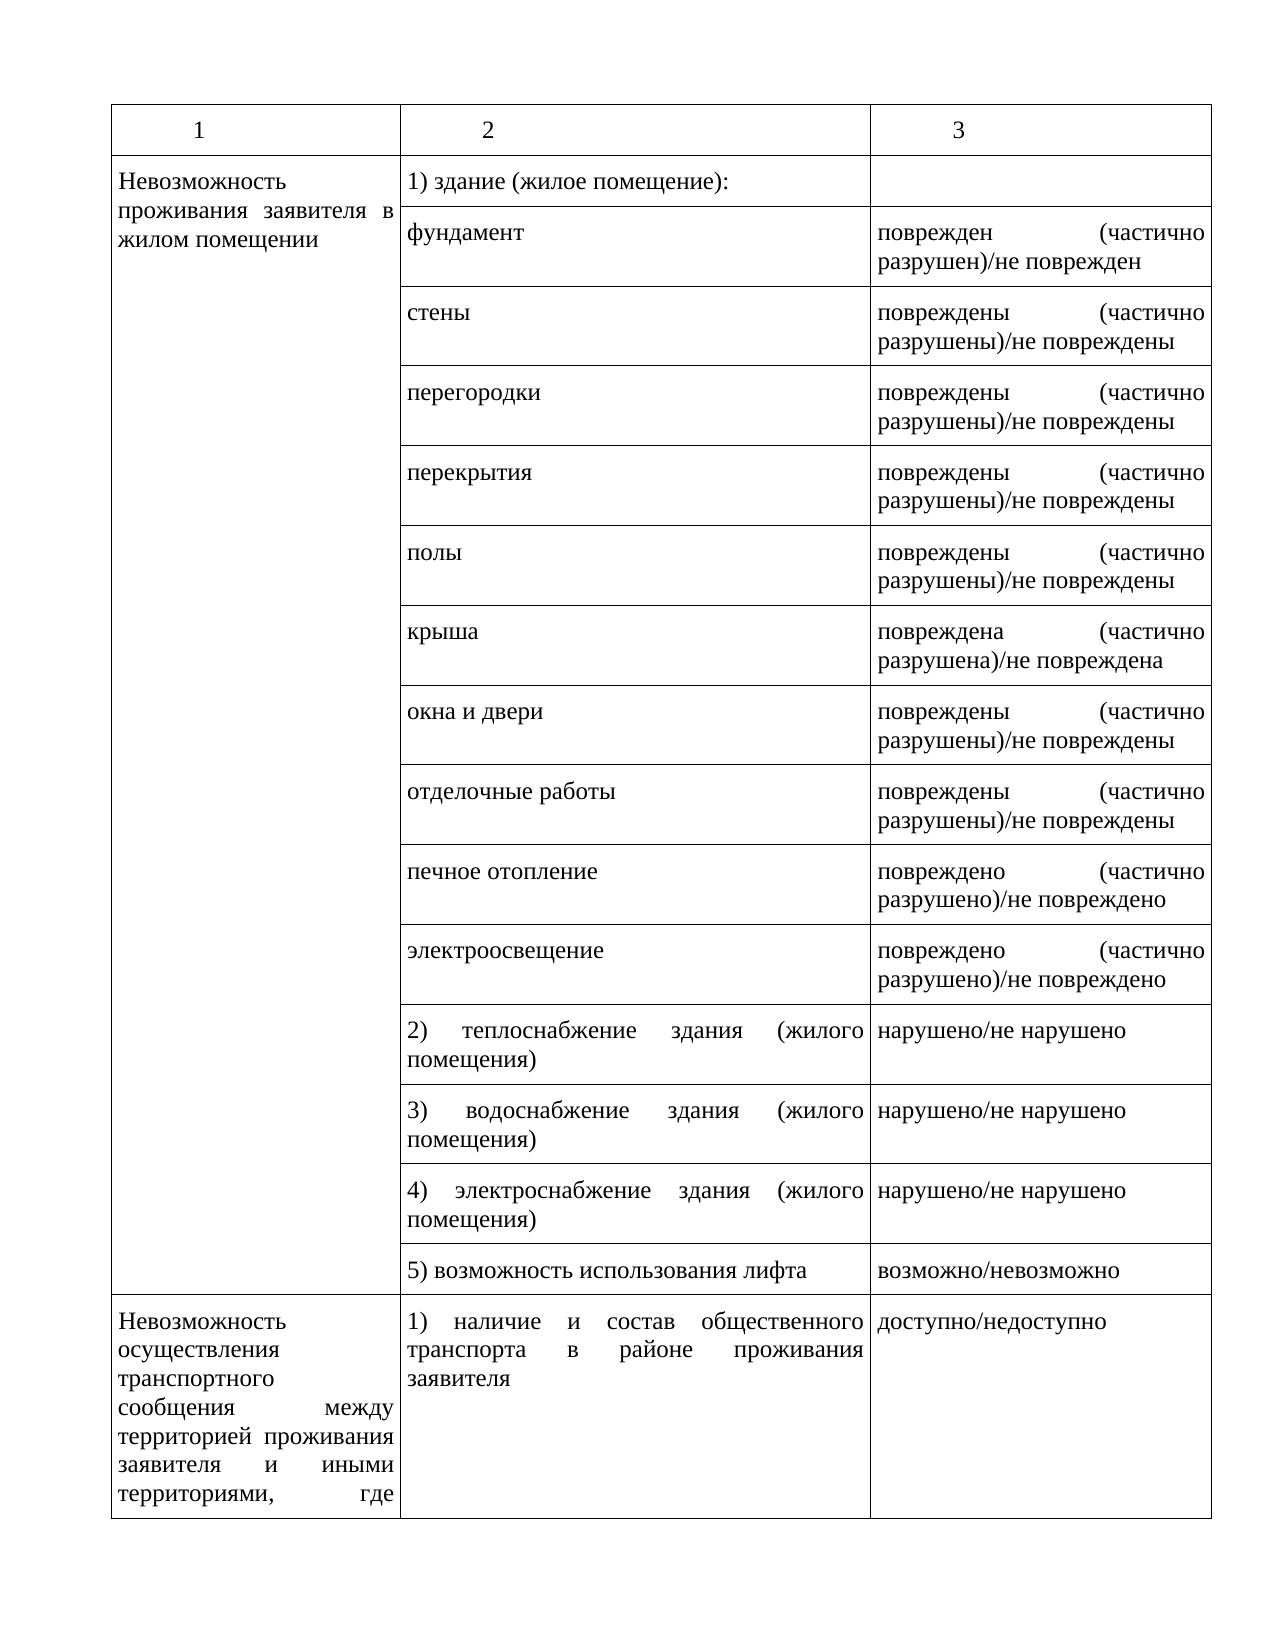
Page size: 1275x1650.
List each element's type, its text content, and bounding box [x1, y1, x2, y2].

table_cell повреждены (частично разрушены)/не повреждены [871, 686, 1211, 764]
table_cell 1) здание (жилое помещение): [401, 156, 870, 206]
table_cell стены [401, 287, 870, 365]
table_cell повреждена (частично разрушена)/не повреждена [871, 606, 1211, 684]
table_cell перегородки [401, 366, 870, 445]
table_cell [112, 1004, 400, 1294]
table_cell окна и двери [401, 686, 870, 764]
table_cell повреждены (частично разрушены)/не повреждены [871, 446, 1211, 525]
table_cell 4) электроснабжение здания (жилого помещения) [401, 1164, 870, 1243]
table_cell крыша [401, 606, 870, 684]
table_cell перекрытия [401, 446, 870, 525]
table_cell фундамент [401, 207, 870, 286]
table_cell нарушено/не нарушено [871, 1085, 1211, 1163]
table_cell электроосвещение [401, 925, 870, 1004]
table_cell 2) теплоснабжение здания (жилого помещения) [401, 1005, 870, 1083]
table_cell поврежден (частично разрушен)/не поврежден [871, 207, 1211, 286]
table_cell печное отопление [401, 845, 870, 924]
table_cell возможно/невозможно [871, 1244, 1211, 1294]
table_cell отделочные работы [401, 765, 870, 844]
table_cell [112, 1295, 400, 1518]
table_cell повреждены (частично разрушены)/не повреждены [871, 366, 1211, 445]
table_cell 3) водоснабжение здания (жилого помещения) [401, 1085, 870, 1163]
table_cell повреждены (частично разрушены)/не повреждены [871, 765, 1211, 844]
table_cell 5) возможность использования лифта [401, 1244, 870, 1294]
table_cell 2 [401, 105, 870, 155]
table_cell повреждено (частично разрушено)/не повреждено [871, 925, 1211, 1004]
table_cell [401, 1295, 870, 1518]
table_cell [871, 156, 1211, 206]
table_cell 1 [112, 105, 400, 155]
table_cell нарушено/не нарушено [871, 1164, 1211, 1243]
table_cell полы [401, 526, 870, 605]
table_cell повреждены (частично разрушены)/не повреждены [871, 287, 1211, 365]
table_cell повреждены (частично разрушены)/не повреждены [871, 526, 1211, 605]
table_cell повреждено (частично разрушено)/не повреждено [871, 845, 1211, 924]
table_cell Невозможность проживания заявителя в жилом помещении [112, 156, 400, 1004]
table_cell 3 [871, 105, 1211, 155]
table_cell доступно/недоступно [871, 1295, 1211, 1518]
table_cell нарушено/не нарушено [871, 1005, 1211, 1083]
